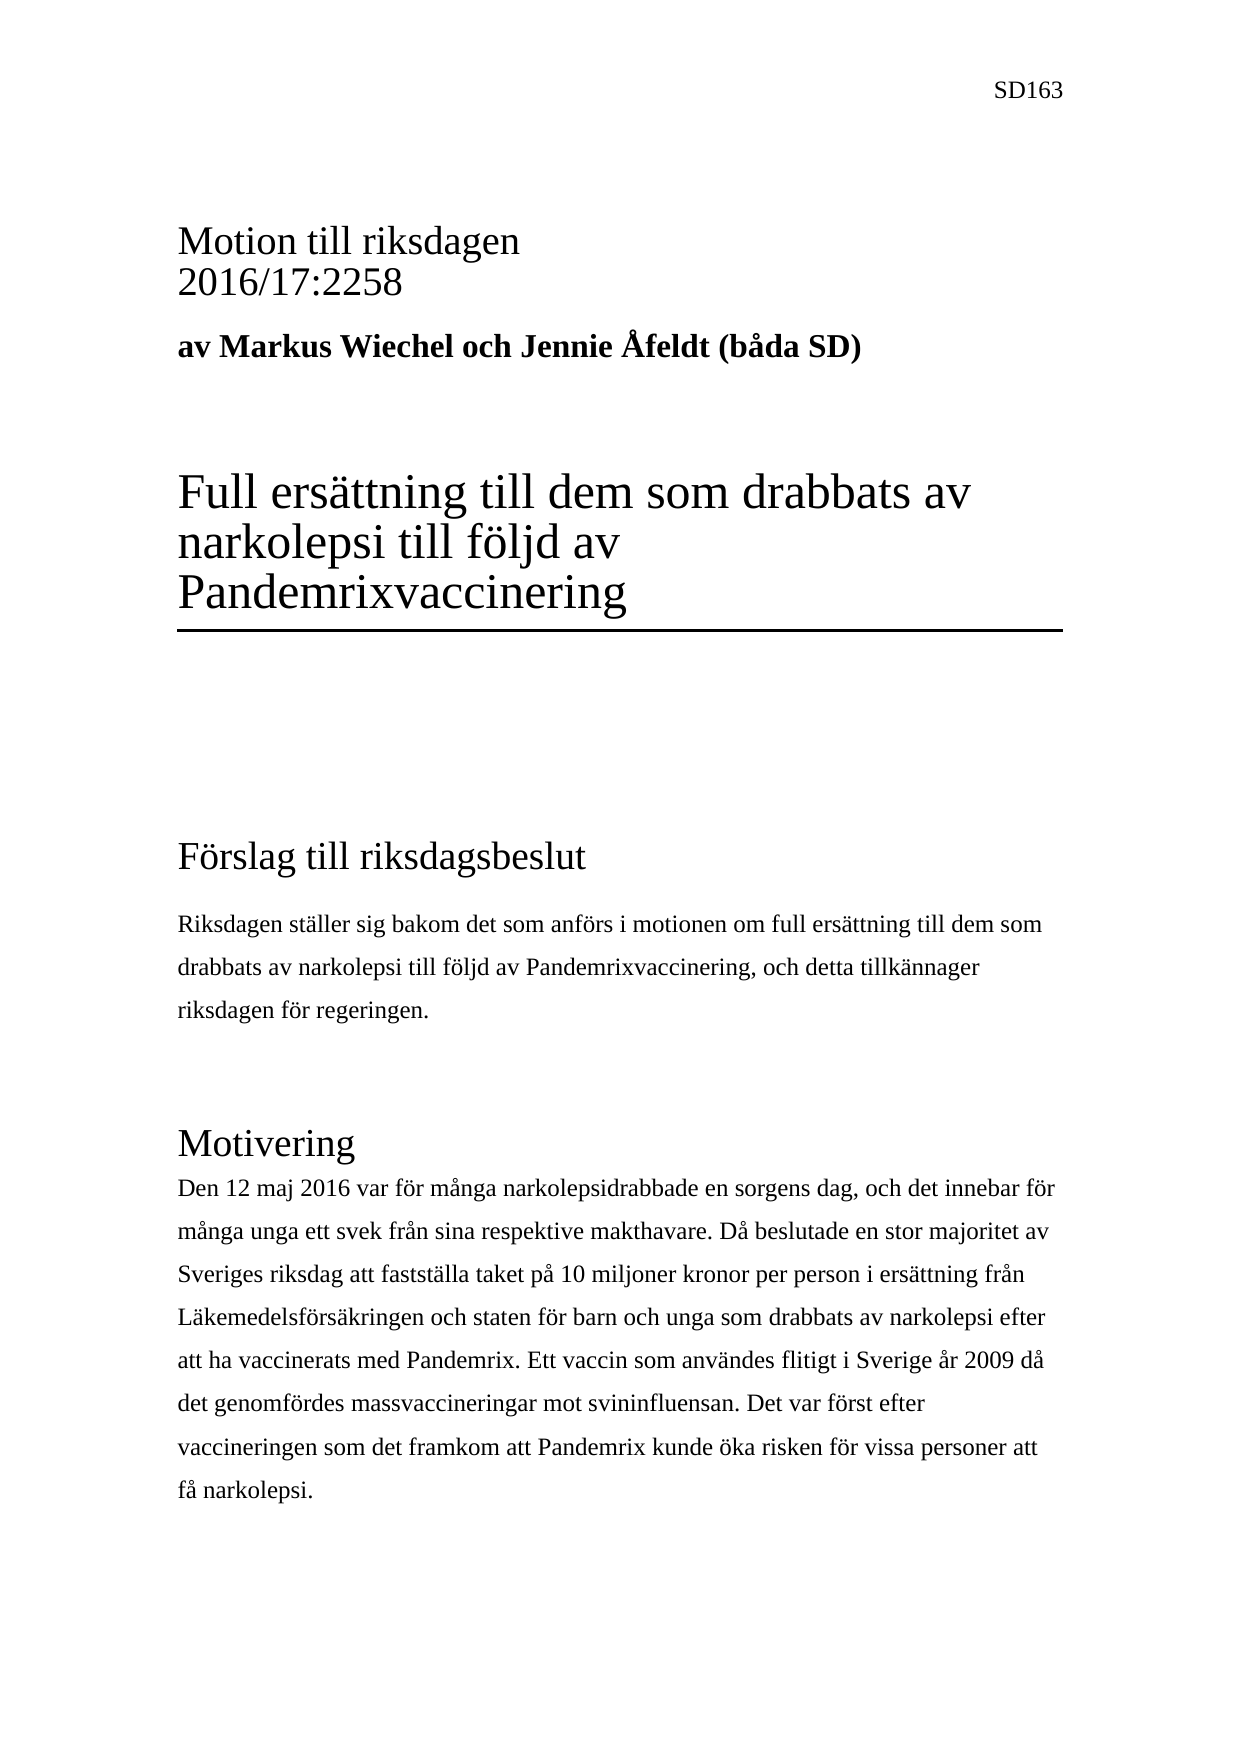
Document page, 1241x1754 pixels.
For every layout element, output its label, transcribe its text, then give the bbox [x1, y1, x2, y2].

text Den 12 maj 2016 var för många narkolepsidrabbade en sorgens dag, och det innebar för många unga ett svek från sina respektive makthavare. Då beslutade en stor majoritet av Sveriges riksdag att fastställa taket på 10 miljoner kronor per person i ersättning från Läkemedelsförsäkringen och staten för barn och unga som drabbats av narkolepsi efter att ha vaccinerats med Pandemrix. Ett vaccin som användes flitigt i Sverige år 2009 då det genomfördes massvaccineringar mot svininfluensan. Det var först efter vaccineringen som det framkom att Pandemrix kunde öka risken för vissa personer att få narkolepsi. [177, 1173, 1063, 1503]
subtitle Motivering [177, 1124, 1063, 1164]
